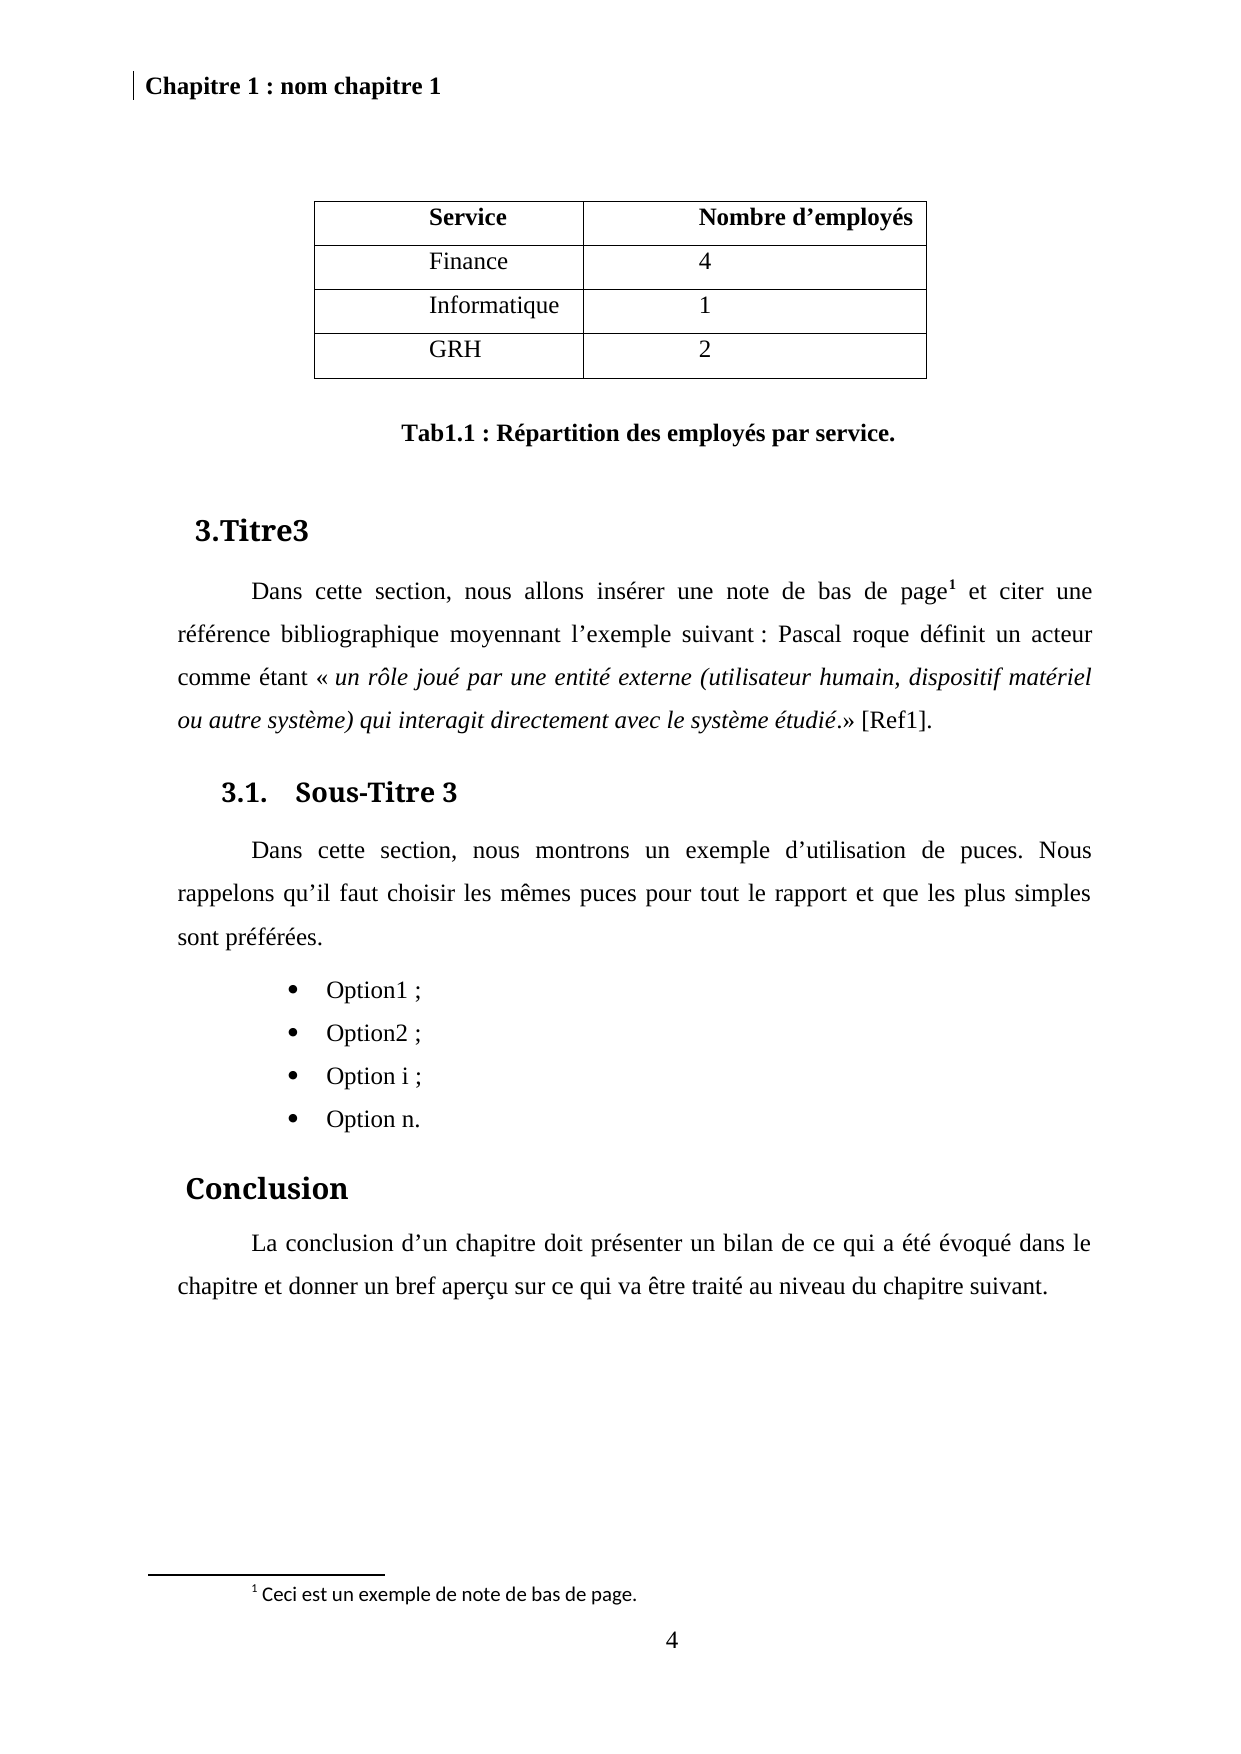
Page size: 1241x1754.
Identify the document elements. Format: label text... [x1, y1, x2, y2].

list Option n. [288, 1104, 1093, 1133]
list Option1 ; [288, 975, 1093, 1004]
text Tab1.1 : Répartition des employés par service. [177, 418, 1093, 446]
table_cell GRH [315, 334, 583, 377]
table_cell 2 [584, 334, 926, 377]
text Dans cette section, nous allons insérer une note de bas de page et citer une référence bibliographique moyennant l’exemple suivant : Pascal roque définit un acteur comme étant « un rôle joué par une entité externe (utilisateur humain, dispositif matériel ou autre système) qui interagit directement avec le système étudié.» [Ref1]. [177, 576, 1093, 734]
table_header Service [315, 202, 583, 245]
table_cell 1 [584, 290, 926, 333]
list Option2 ; [288, 1018, 1093, 1047]
text La conclusion d’un chapitre doit présenter un bilan de ce qui a été évoqué dans le chapitre et donner un bref aperçu sur ce qui va être traité au niveau du chapitre suivant. [177, 1228, 1093, 1300]
subtitle Titre3 [148, 511, 1093, 550]
subtitle Conclusion [185, 1168, 1093, 1208]
subtitle Sous-Titre 3 [148, 774, 1093, 811]
table_cell 4 [584, 246, 926, 289]
text Dans cette section, nous montrons un exemple d’utilisation de puces. Nous rappelons qu’il faut choisir les mêmes puces pour tout le rapport et que les plus simples sont préférées. [177, 835, 1093, 950]
table_cell Informatique [315, 290, 583, 333]
list Option i ; [288, 1061, 1093, 1090]
table_cell Finance [315, 246, 583, 289]
table_header Nombre d’employés [584, 202, 926, 245]
